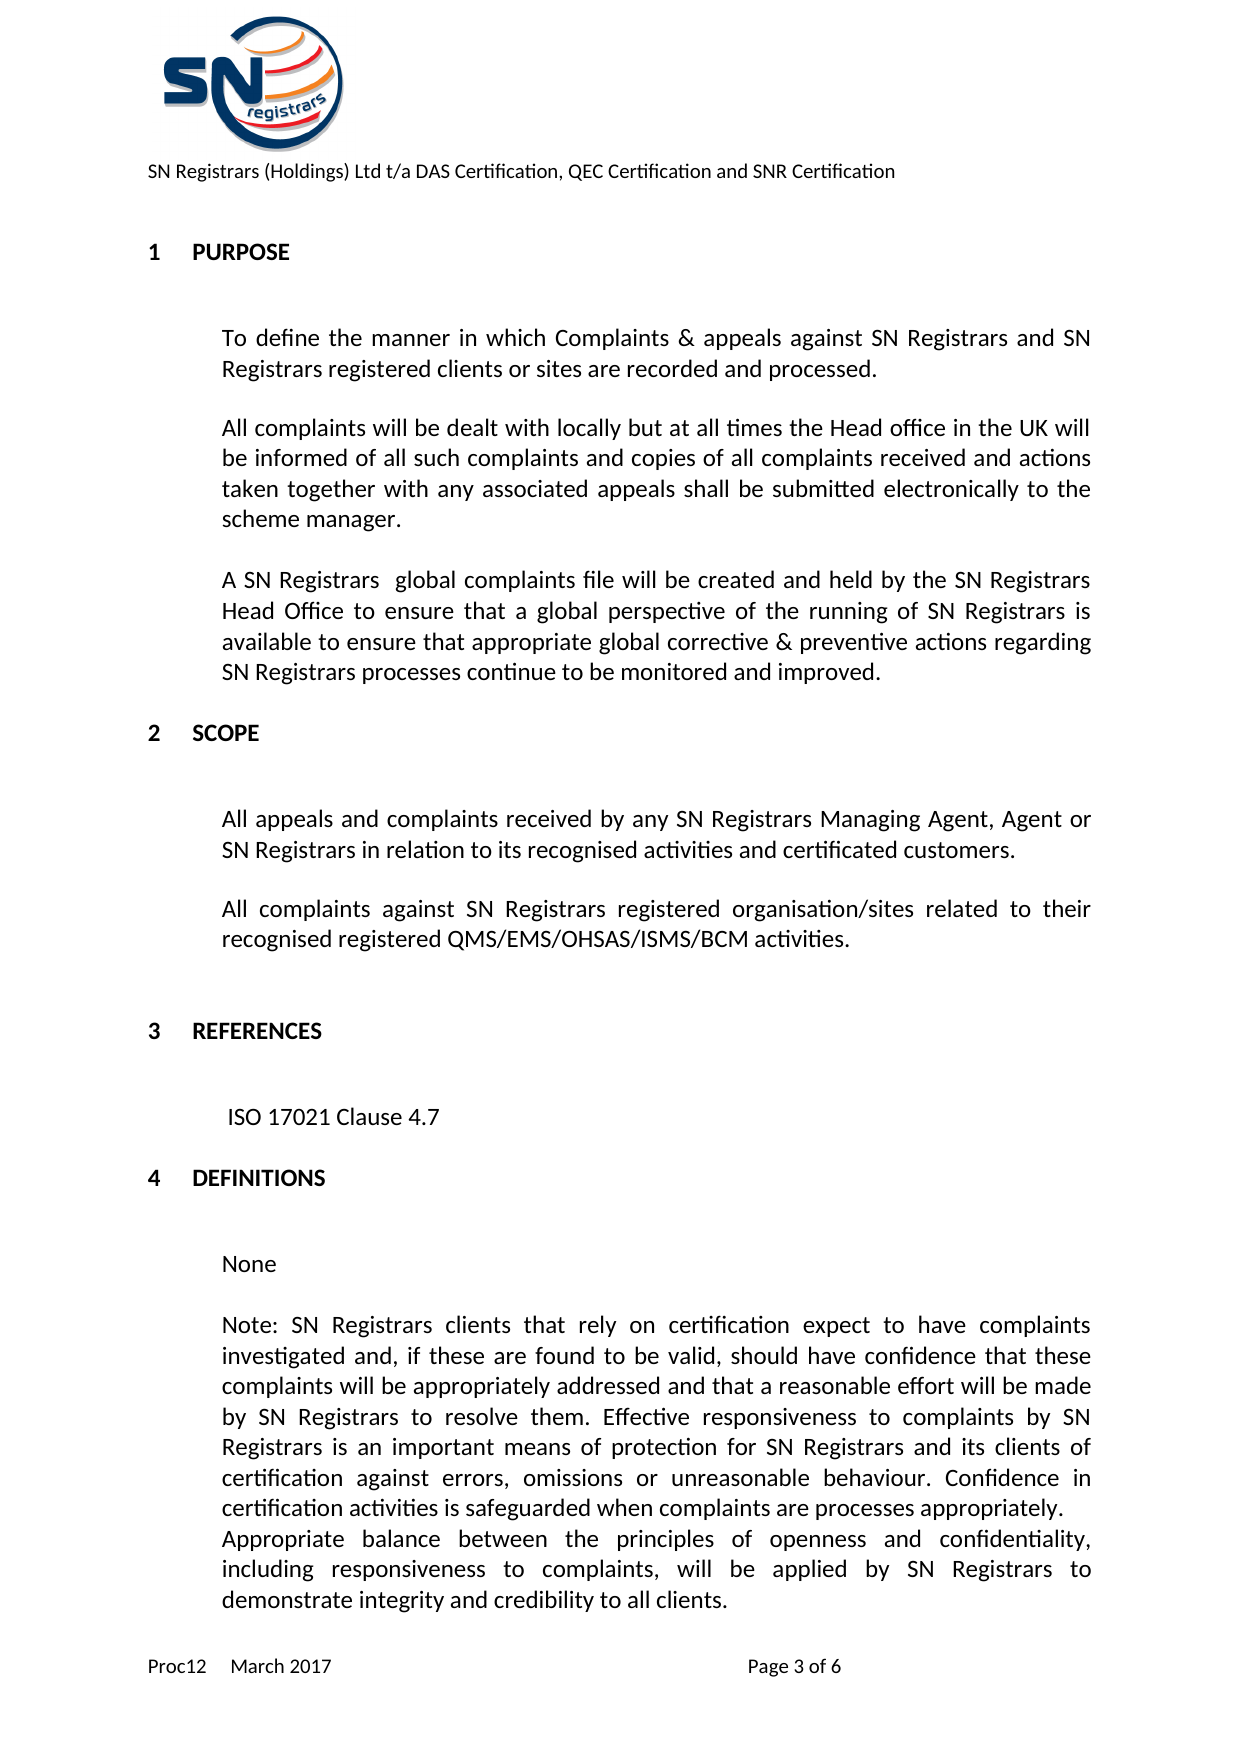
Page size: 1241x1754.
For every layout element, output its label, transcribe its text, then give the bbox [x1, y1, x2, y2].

text ISO 17021 Clause 4.7 [148, 1101, 1092, 1132]
text A SN Registrars global complaints file will be created and held by the SN Registrars Head Office to ensure that a global perspective of the running of SN Registrars is available to ensure that appropriate global corrective & preventive actions regarding SN Registrars processes continue to be monitored and improved. [148, 565, 1092, 687]
subtitle 4 Definitions [148, 1162, 1092, 1193]
text None [222, 1248, 1092, 1279]
text All complaints will be dealt with locally but at all times the Head office in the UK will be informed of all such complaints and copies of all complaints received and actions taken together with any associated appeals shall be submitted electronically to the scheme manager. [148, 412, 1092, 534]
picture [152, 7, 356, 161]
text All appeals and complaints received by any SN Registrars Managing Agent, Agent or SN Registrars in relation to its recognised activities and certificated customers. [148, 803, 1092, 864]
text All complaints against SN Registrars registered organisation/sites related to their recognised registered QMS/EMS/OHSAS/ISMS/BCM activities. [148, 893, 1092, 954]
subtitle 2 Scope [148, 717, 1092, 748]
subtitle 1 Purpose [148, 236, 1092, 267]
subtitle 3 References [148, 1015, 1092, 1046]
text Appropriate balance between the principles of openness and confidentiality, including responsiveness to complaints, will be applied by SN Registrars to demonstrate integrity and credibility to all clients. [222, 1523, 1092, 1614]
text To define the manner in which Complaints & appeals against SN Registrars and SN Registrars registered clients or sites are recorded and processed. [148, 322, 1092, 383]
text Note: SN Registrars clients that rely on certification expect to have complaints investigated and, if these are found to be valid, should have confidence that these complaints will be appropriately addressed and that a reasonable effort will be made by SN Registrars to resolve them. Effective responsiveness to complaints by SN Registrars is an important means of protection for SN Registrars and its clients of certification against errors, omissions or unreasonable behaviour. Confidence in certification activities is safeguarded when complaints are processes appropriately. [222, 1309, 1092, 1523]
